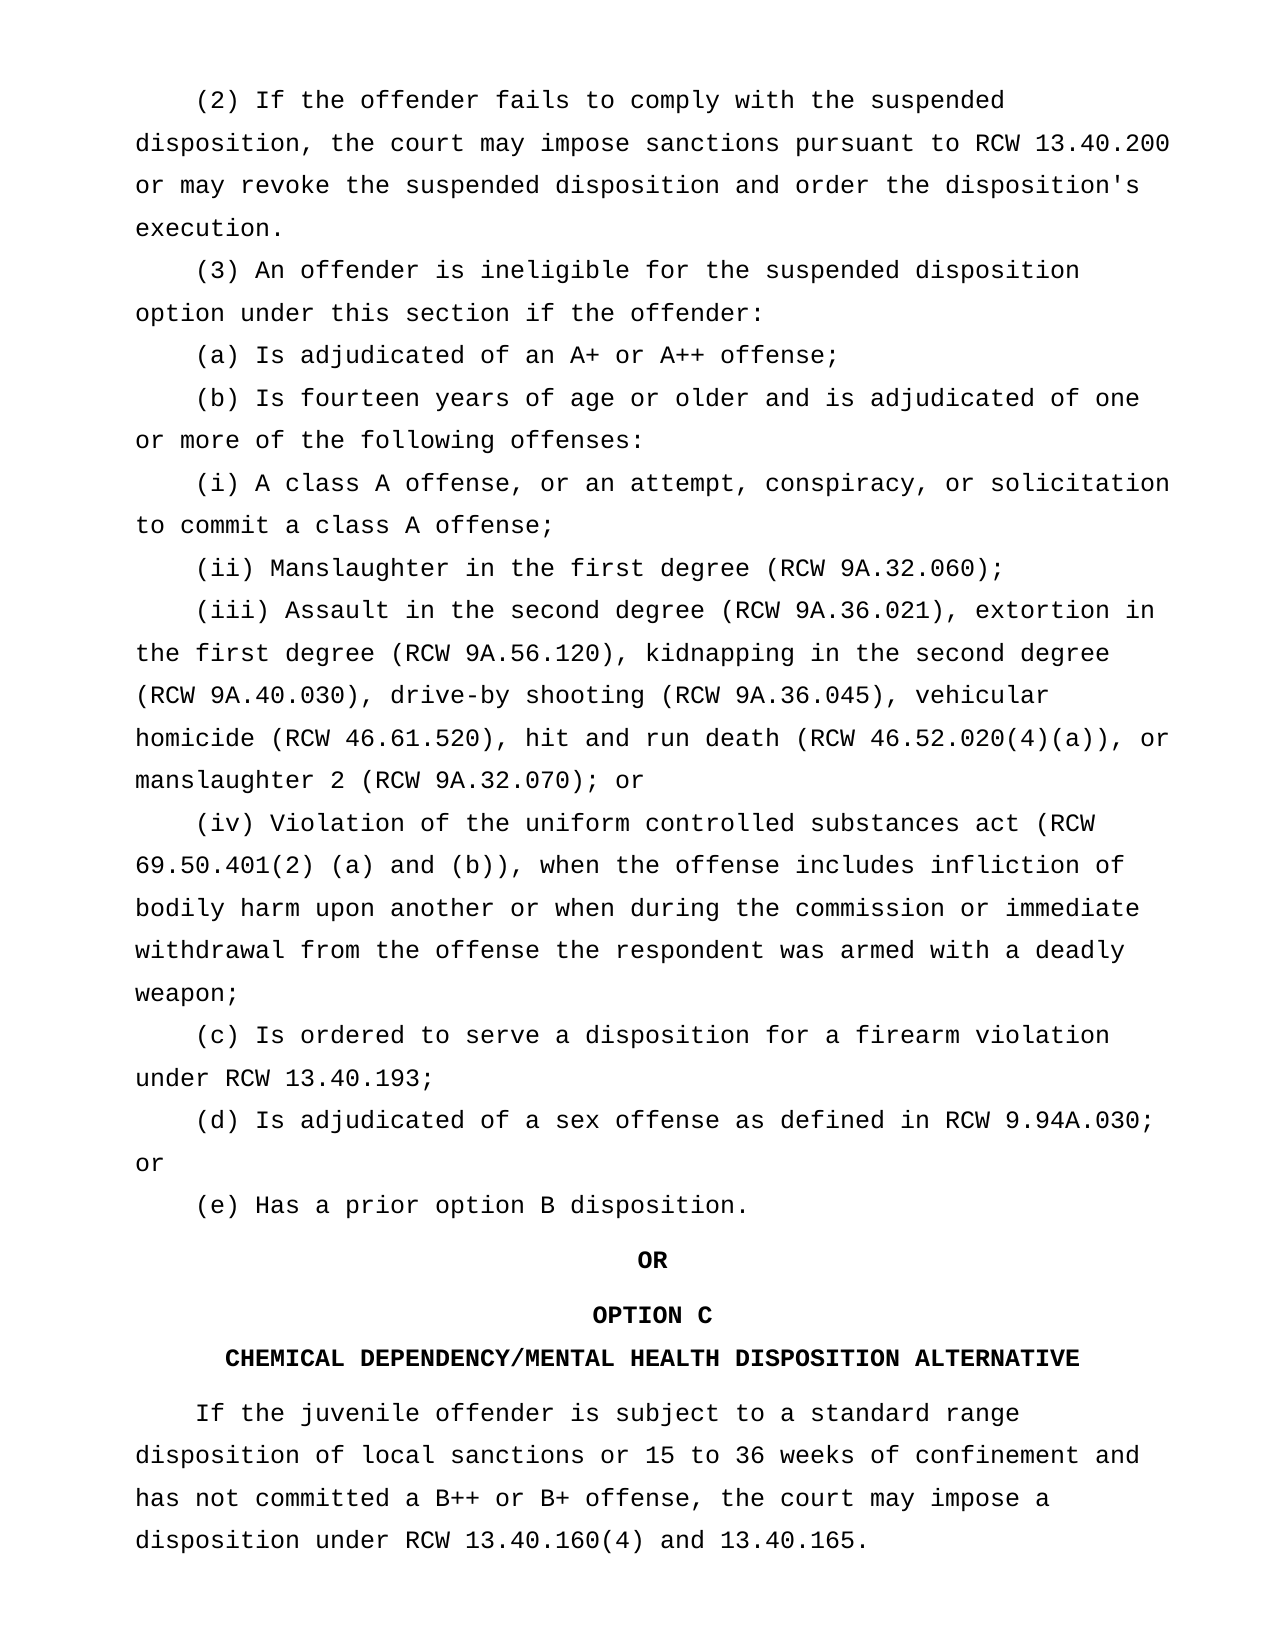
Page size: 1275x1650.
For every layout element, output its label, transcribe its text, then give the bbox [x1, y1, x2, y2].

text (b) Is fourteen years of age or older and is adjudicated of one or more of the following offenses: [135, 372, 1170, 457]
text (ii) Manslaughter in the first degree (RCW 9A.32.060); [135, 542, 1170, 585]
text (2) If the offender fails to comply with the suspended disposition, the court may impose sanctions pursuant to RCW 13.40.200 or may revoke the suspended disposition and order the disposition's execution. [135, 75, 1170, 245]
text If the juvenile offender is subject to a standard range disposition of local sanctions or 15 to 36 weeks of confinement and has not committed a B++ or B+ offense, the court may impose a disposition under RCW 13.40.160(4) and 13.40.165. [135, 1387, 1170, 1557]
text OPTION C [135, 1290, 1170, 1332]
text (3) An offender is ineligible for the suspended disposition option under this section if the offender: [135, 245, 1170, 330]
text (a) Is adjudicated of an A+ or A++ offense; [135, 330, 1170, 372]
text (iv) Violation of the uniform controlled substances act (RCW 69.50.401(2) (a) and (b)), when the offense includes infliction of bodily harm upon another or when during the commission or immediate withdrawal from the offense the respondent was armed with a deadly weapon; [135, 797, 1170, 1010]
text (c) Is ordered to serve a disposition for a firearm violation under RCW 13.40.193; [135, 1010, 1170, 1095]
text (d) Is adjudicated of a sex offense as defined in RCW 9.94A.030; or [135, 1095, 1170, 1180]
text (e) Has a prior option B disposition. [135, 1180, 1170, 1222]
text (iii) Assault in the second degree (RCW 9A.36.021), extortion in the first degree (RCW 9A.56.120), kidnapping in the second degree (RCW 9A.40.030), drive-by shooting (RCW 9A.36.045), vehicular homicide (RCW 46.61.520), hit and run death (RCW 46.52.020(4)(a)), or manslaughter 2 (RCW 9A.32.070); or [135, 585, 1170, 797]
text (i) A class A offense, or an attempt, conspiracy, or solicitation to commit a class A offense; [135, 457, 1170, 542]
text CHEMICAL DEPENDENCY/MENTAL HEALTH DISPOSITION ALTERNATIVE [135, 1332, 1170, 1375]
text OR [135, 1235, 1170, 1277]
